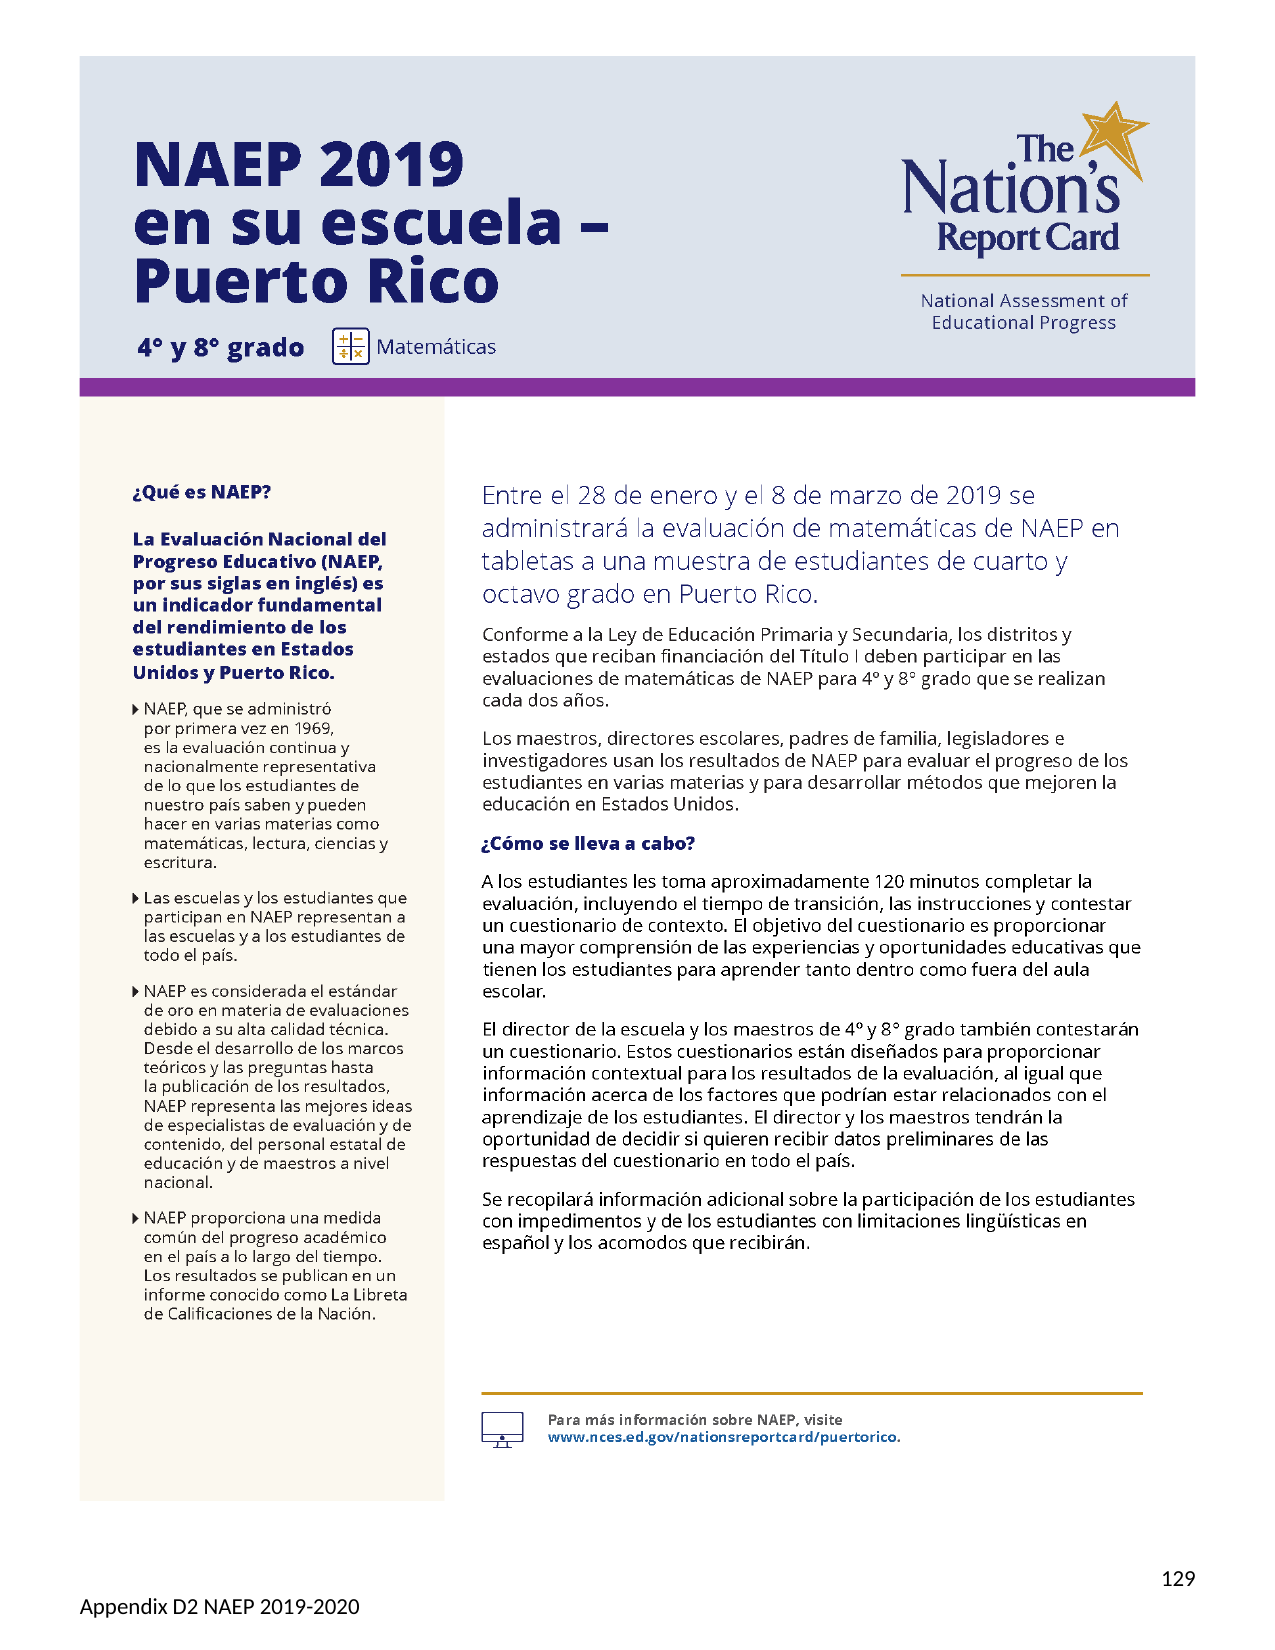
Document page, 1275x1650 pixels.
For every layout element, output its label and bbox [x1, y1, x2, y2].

picture [79, 56, 1196, 1501]
